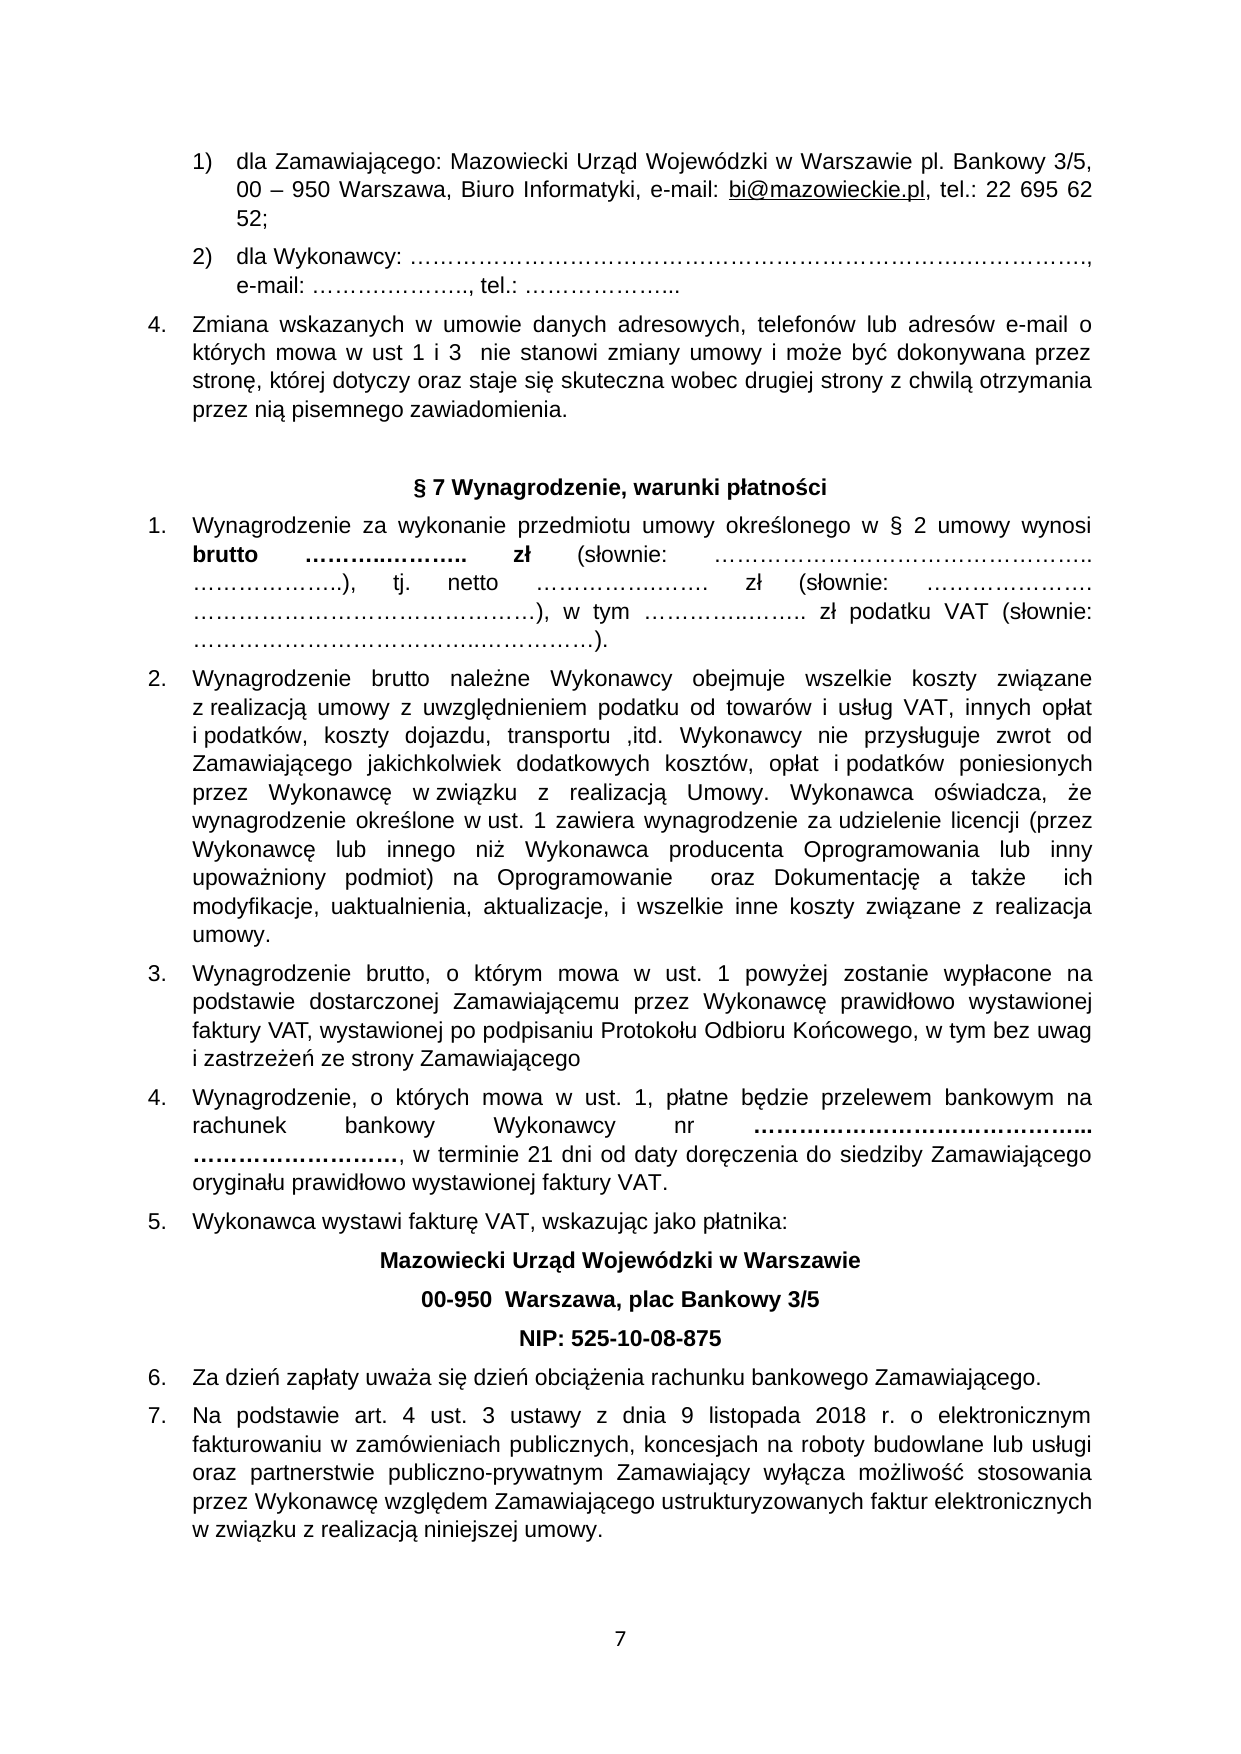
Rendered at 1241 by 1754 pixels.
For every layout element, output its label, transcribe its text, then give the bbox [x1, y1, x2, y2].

list NIP: 525-10-08-875 [148, 1325, 1093, 1351]
list dla Wykonawcy: ……………………………………………………………….……………., e-mail: ……….……….., tel.: ………………... [192, 243, 1093, 298]
list Wynagrodzenie brutto, o którym mowa w ust. 1 powyżej zostanie wypłacone na podstawie dostarczonej Zamawiającemu przez Wykonawcę prawidłowo wystawionej faktury VAT, wystawionej po podpisaniu Protokołu Odbioru Końcowego, w tym bez uwag i zastrzeżeń ze strony Zamawiającego [148, 960, 1093, 1072]
list Wynagrodzenie za wykonanie przedmiotu umowy określonego w § 2 umowy wynosi brutto ………..……….. zł (słownie: …………………………………………..………………..), tj. netto …………….……. zł (słownie: ………………….………………………………………), w tym …………..…….. zł podatku VAT (słownie: ………………………………..……………). [148, 512, 1093, 653]
list Mazowiecki Urząd Wojewódzki w Warszawie [148, 1247, 1093, 1273]
list Za dzień zapłaty uważa się dzień obciążenia rachunku bankowego Zamawiającego. [148, 1364, 1093, 1390]
list Wynagrodzenie, o których mowa w ust. 1, płatne będzie przelewem bankowym na rachunek bankowy Wykonawcy nr ……………………………………...………………………, w terminie 21 dni od daty doręczenia do siedziby Zamawiającego oryginału prawidłowo wystawionej faktury VAT. [148, 1084, 1093, 1196]
list dla Zamawiającego: Mazowiecki Urząd Wojewódzki w Warszawie pl. Bankowy 3/5, 00 – 950 Warszawa, Biuro Informatyki, e-mail: bi@mazowieckie.pl, tel.: 22 695 62 52; [192, 148, 1093, 231]
list Wynagrodzenie brutto należne Wykonawcy obejmuje wszelkie koszty związane z realizacją umowy z uwzględnieniem podatku od towarów i usług VAT, innych opłat i podatków, koszty dojazdu, transportu ,itd. Wykonawcy nie przysługuje zwrot od Zamawiającego jakichkolwiek dodatkowych kosztów, opłat i podatków poniesionych przez Wykonawcę w związku z realizacją Umowy. Wykonawca oświadcza, że wynagrodzenie określone w ust. 1 zawiera wynagrodzenie za udzielenie licencji (przez Wykonawcę lub innego niż Wykonawca producenta Oprogramowania lub inny upoważniony podmiot) na Oprogramowanie oraz Dokumentację a także ich modyfikacje, uaktualnienia, aktualizacje, i wszelkie inne koszty związane z realizacja umowy. [148, 665, 1093, 947]
list Zmiana wskazanych w umowie danych adresowych, telefonów lub adresów e-mail o których mowa w ust 1 i 3 nie stanowi zmiany umowy i może być dokonywana przez stronę, której dotyczy oraz staje się skuteczna wobec drugiej strony z chwilą otrzymania przez nią pisemnego zawiadomienia. [148, 311, 1093, 422]
text § 7 Wynagrodzenie, warunki płatności [148, 474, 1093, 500]
list Na podstawie art. 4 ust. 3 ustawy z dnia 9 listopada 2018 r. o elektronicznym fakturowaniu w zamówieniach publicznych, koncesjach na roboty budowlane lub usługi oraz partnerstwie publiczno-prywatnym Zamawiający wyłącza możliwość stosowania przez Wykonawcę względem Zamawiającego ustrukturyzowanych faktur elektronicznych w związku z realizacją niniejszej umowy. [148, 1402, 1093, 1543]
list Wykonawca wystawi fakturę VAT, wskazując jako płatnika: [148, 1208, 1093, 1234]
list 00-950 Warszawa, plac Bankowy 3/5 [148, 1286, 1093, 1312]
